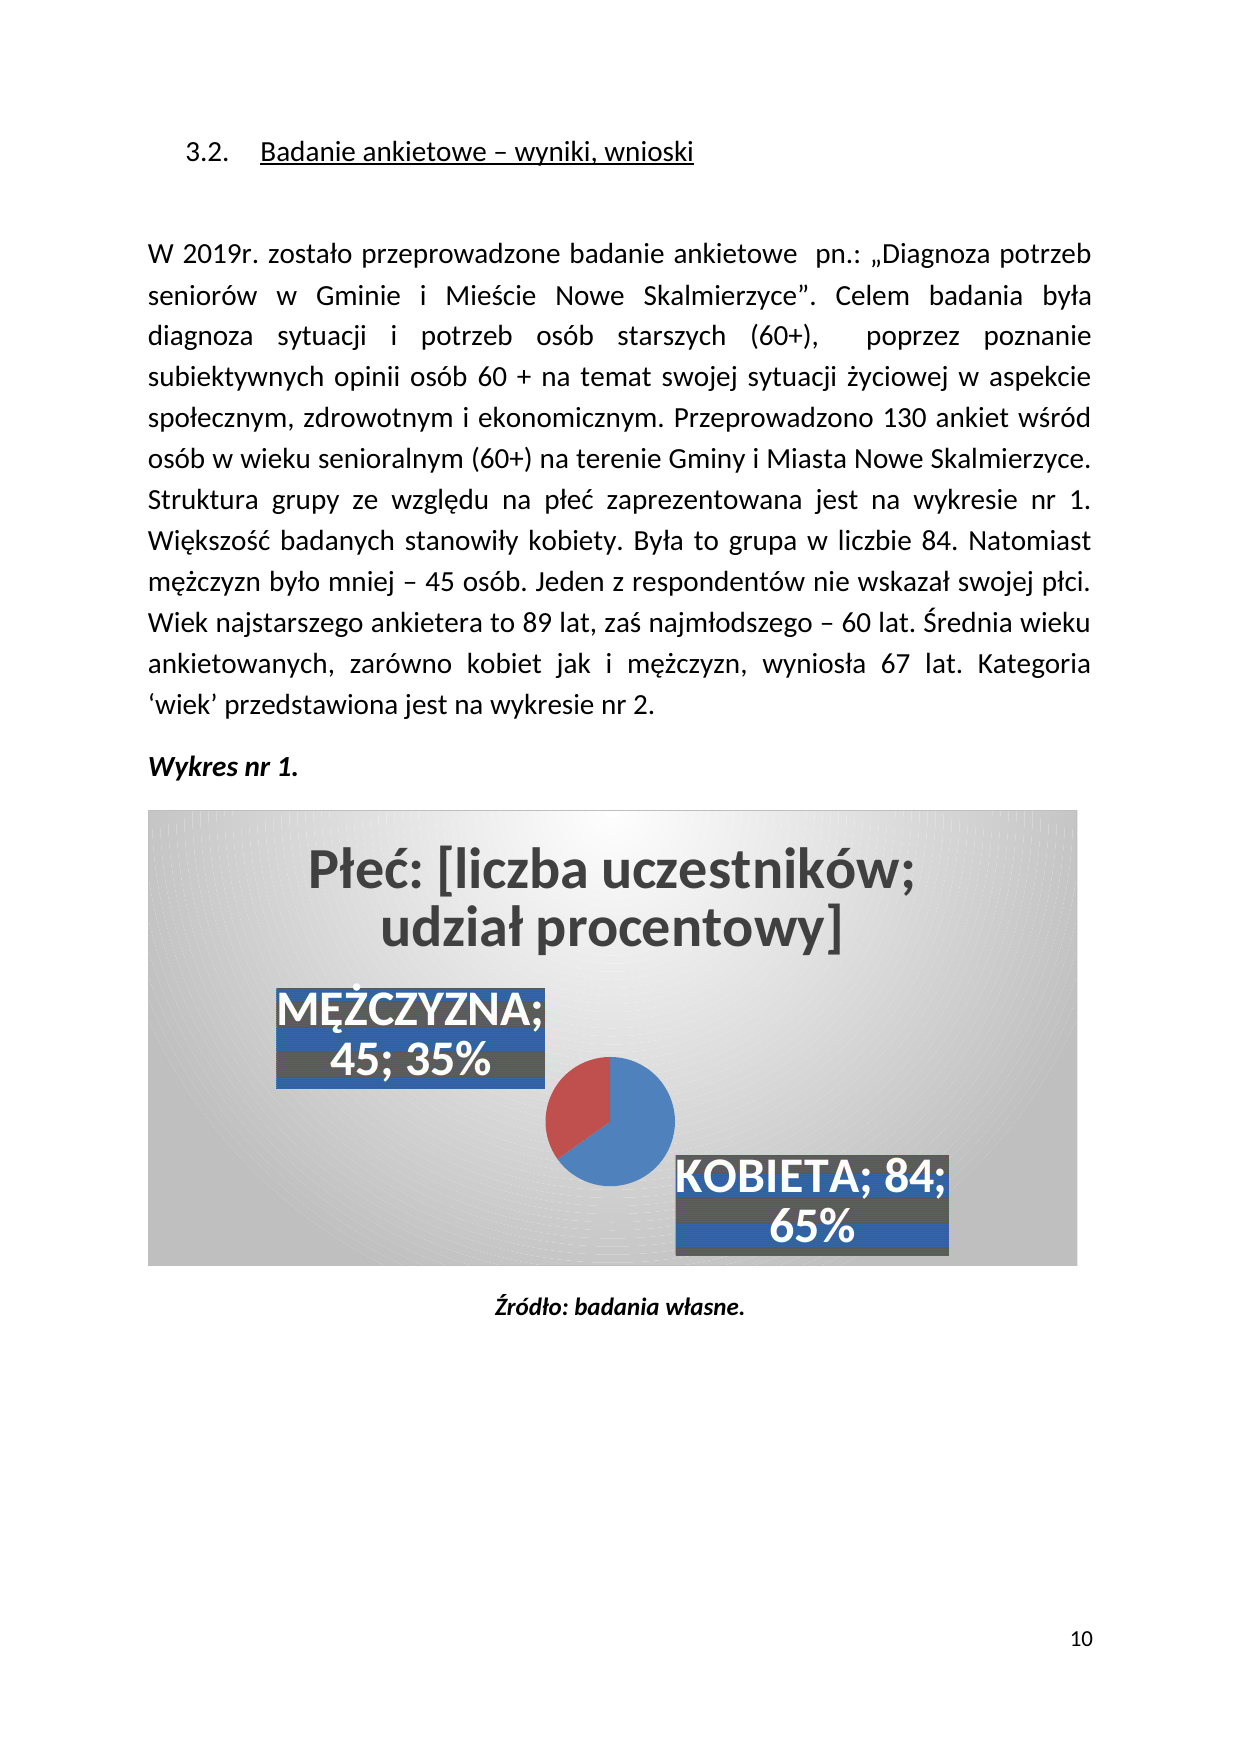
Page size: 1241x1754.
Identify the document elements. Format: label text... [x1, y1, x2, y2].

text Źródło: badania własne. [148, 1292, 1093, 1322]
text Wykres nr 1. [148, 748, 1093, 783]
text W 2019r. zostało przeprowadzone badanie ankietowe pn.: „Diagnoza potrzeb seniorów w Gminie i Mieście Nowe Skalmierzyce”. Celem badania była diagnoza sytuacji i potrzeb osób starszych (60+), poprzez poznanie subiektywnych opinii osób 60 + na temat swojej sytuacji życiowej w aspekcie społecznym, zdrowotnym i ekonomicznym. Przeprowadzono 130 ankiet wśród osób w wieku senioralnym (60+) na terenie Gminy i Miasta Nowe Skalmierzyce. Struktura grupy ze względu na płeć zaprezentowana jest na wykresie nr 1. Większość badanych stanowiły kobiety. Była to grupa w liczbie 84. Natomiast mężczyzn było mniej – 45 osób. Jeden z respondentów nie wskazał swojej płci. Wiek najstarszego ankietera to 89 lat, zaś najmłodszego – 60 lat. Średnia wieku ankietowanych, zarówno kobiet jak i mężczyzn, wyniosła 67 lat. Kategoria ‘wiek’ przedstawiona jest na wykresie nr 2. [148, 236, 1093, 722]
list Badanie ankietowe – wyniki, wnioski [185, 133, 1093, 168]
